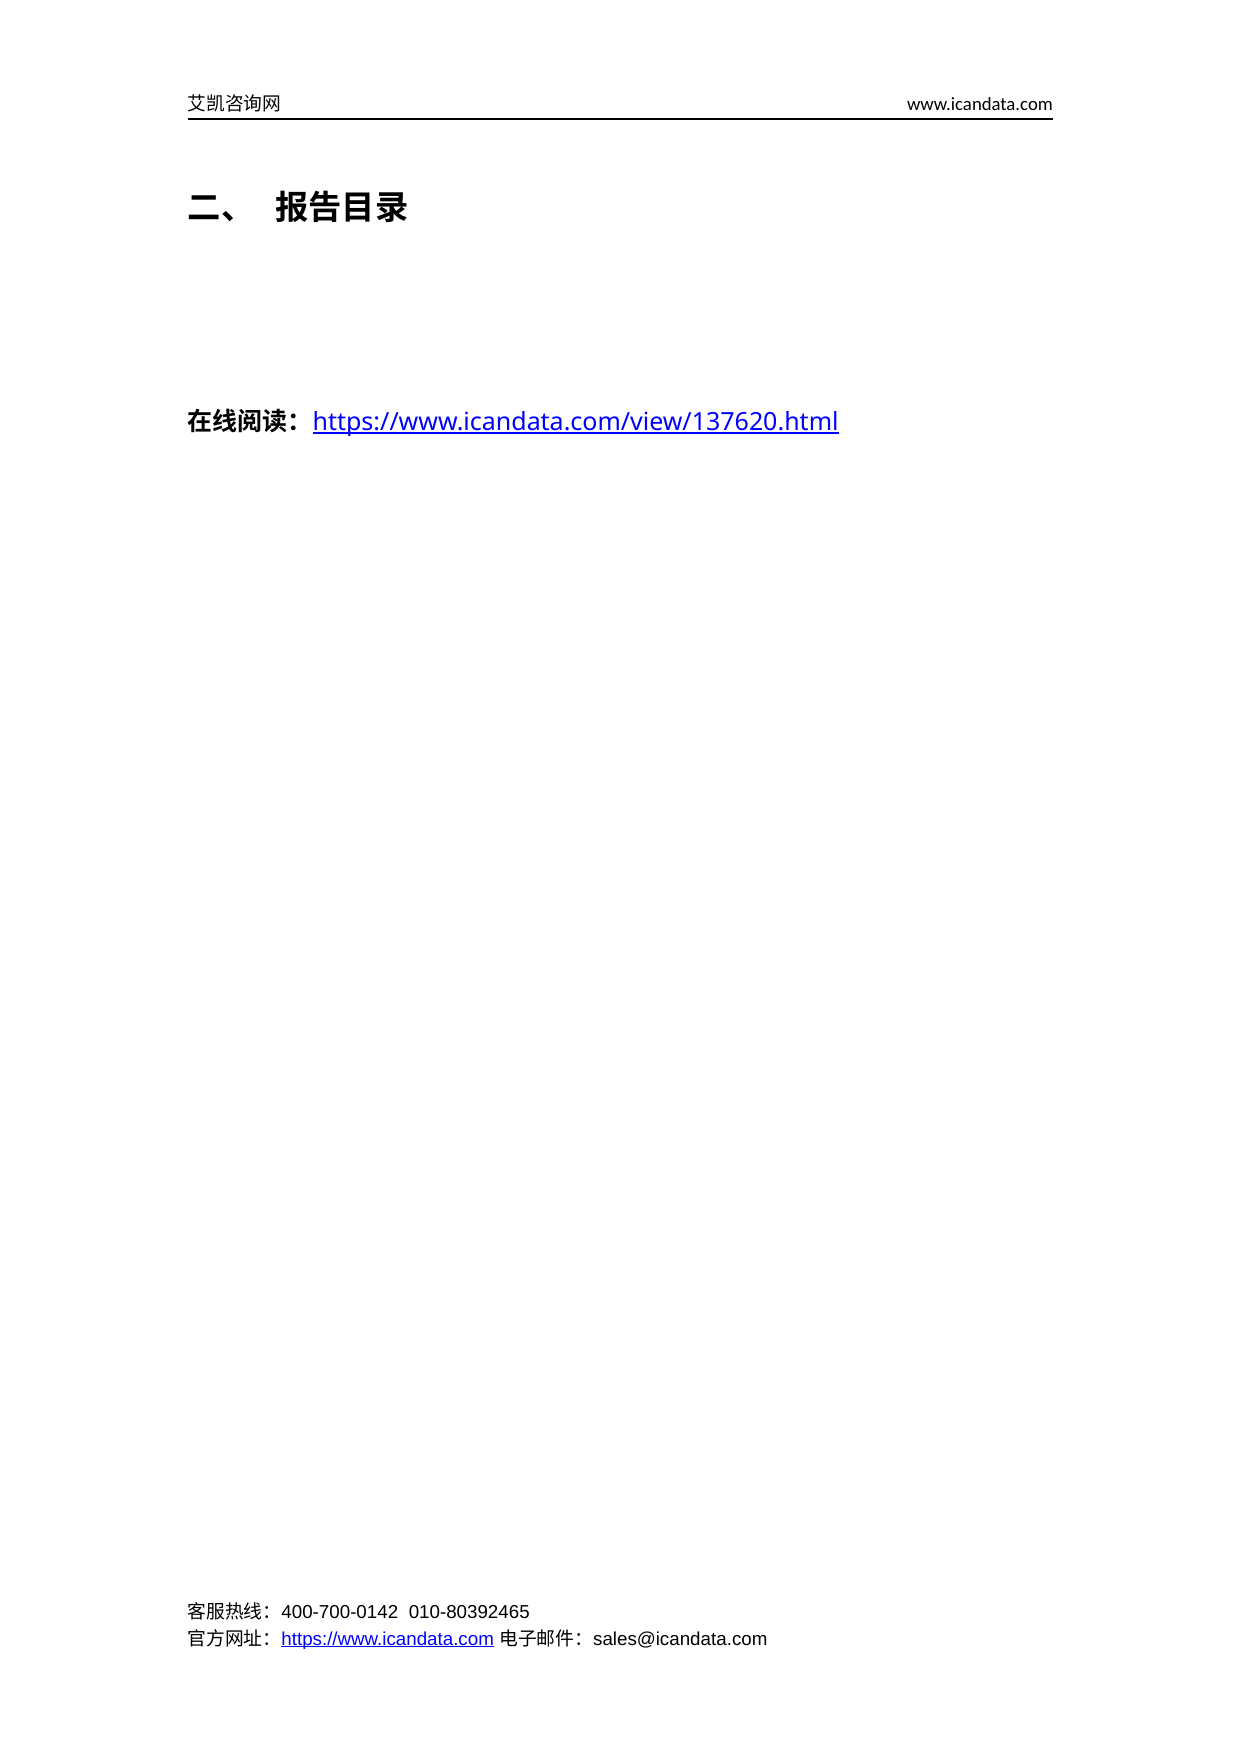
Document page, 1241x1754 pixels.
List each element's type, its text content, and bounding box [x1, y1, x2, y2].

subtitle 报告目录 [187, 172, 1053, 237]
text 在线阅读：https://www.icandata.com/view/137620.html [187, 387, 1053, 452]
